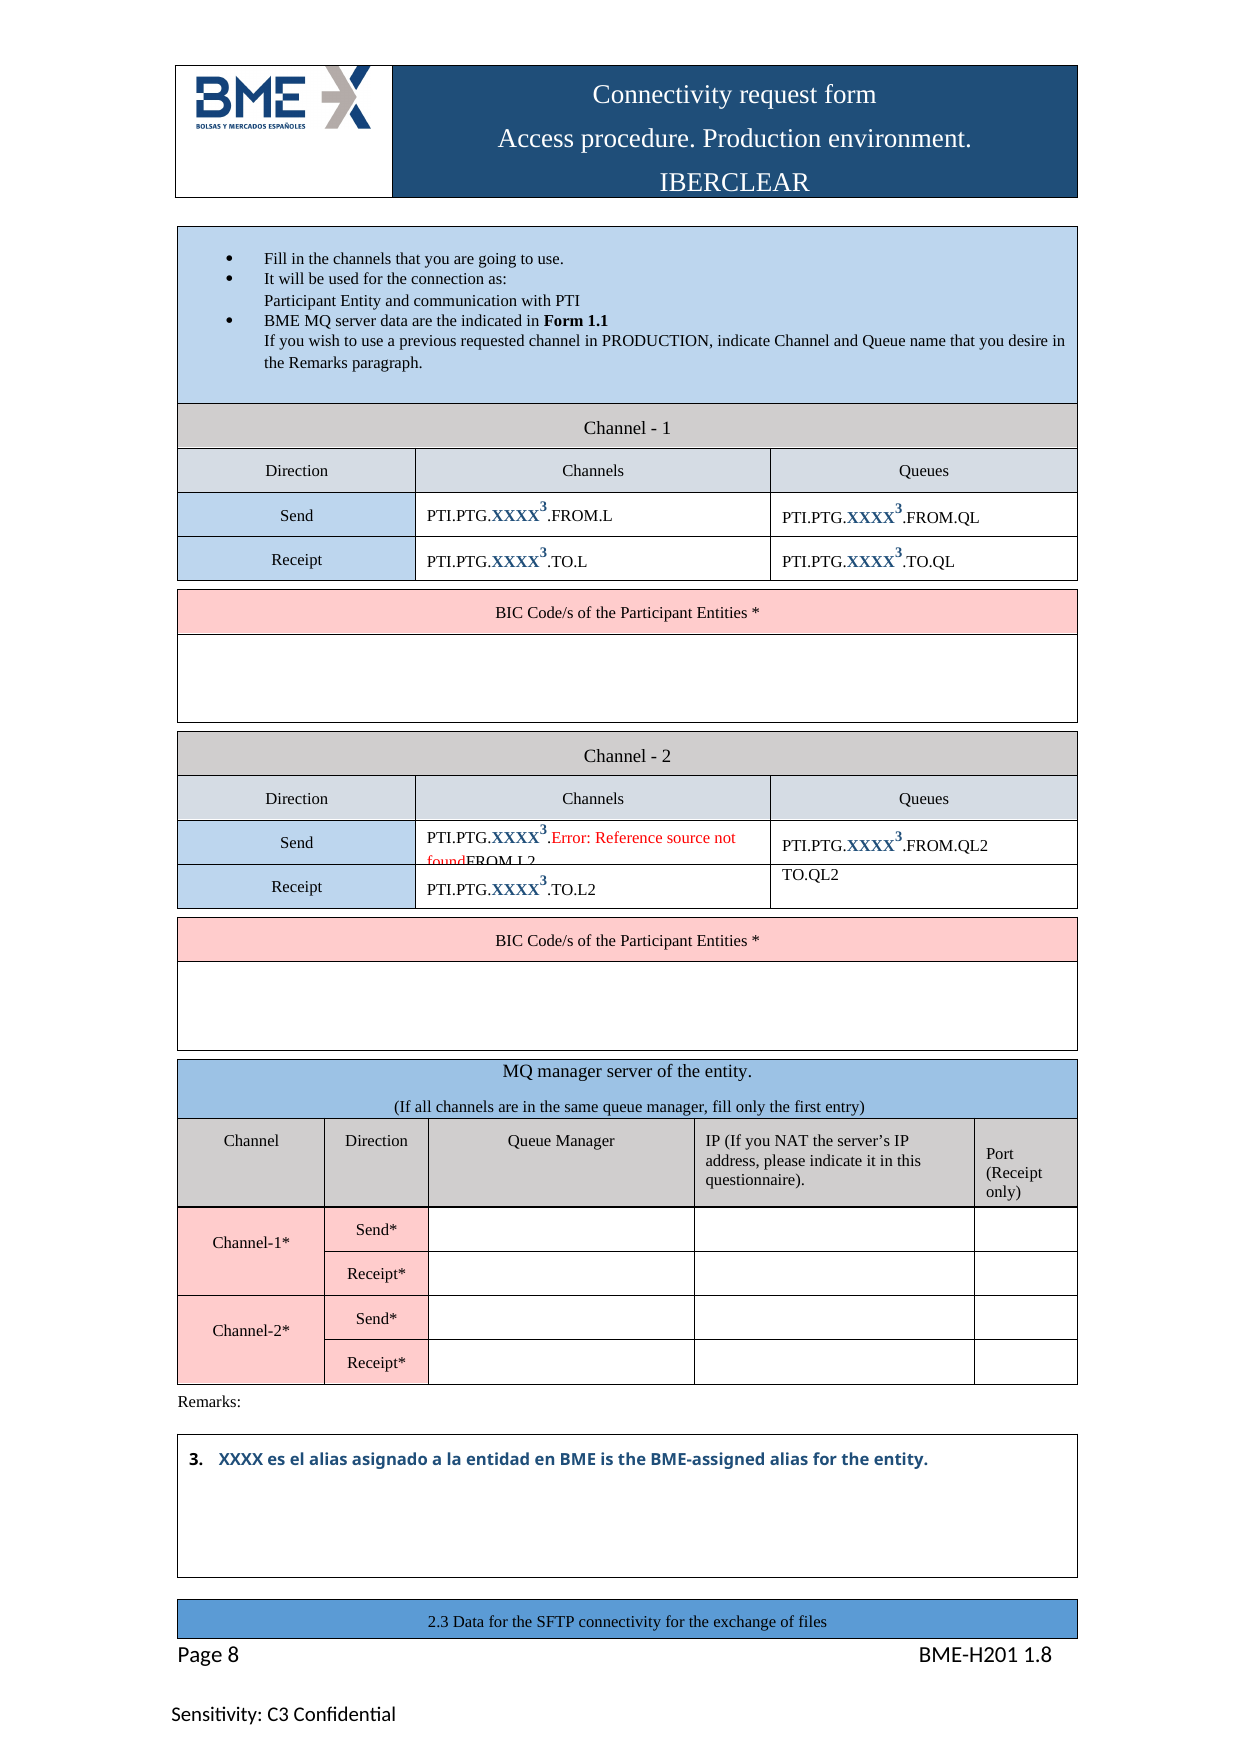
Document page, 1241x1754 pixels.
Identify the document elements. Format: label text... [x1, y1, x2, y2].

table_cell Receipt* [325, 1252, 428, 1295]
table_cell PTI.PTG.XXXX3.TO.L2 [416, 865, 770, 908]
table_cell [695, 1208, 974, 1251]
table_cell Port (Receipt only) [975, 1119, 1077, 1206]
table_header 2.3 Data for the SFTP connectivity for the exchange of files [178, 1600, 1077, 1638]
table_cell Receipt* [325, 1340, 428, 1383]
table_cell Fill in the channels that you are going to use. It will be used for the connection as: Participant Entity and communication with PTI BME MQ server data are the indicated in Form 1.1 If you wish to use a previous requested channel in PRODUCTION, indicate Channel and Queue name that you desire in the Remarks paragraph. [178, 227, 1077, 403]
table_cell Direction [325, 1119, 428, 1206]
table_cell [429, 1340, 694, 1383]
table_header XXXX es el alias asignado a la entidad en BME is the BME-assigned alias for the entity. [178, 1435, 1077, 1577]
table_cell [429, 1296, 694, 1339]
table_cell Queue Manager [429, 1119, 694, 1206]
table_cell [178, 962, 1077, 1050]
table_cell PTI.PTG.XXXX3.TO.QL [771, 537, 1077, 580]
table_cell Send [178, 821, 415, 864]
table_cell [695, 1252, 974, 1295]
picture [196, 66, 371, 129]
table_cell Channels [416, 776, 770, 819]
table_cell Receipt [178, 865, 415, 908]
table_cell [429, 1208, 694, 1251]
table_cell Channel - 1 [178, 404, 1077, 447]
table_cell Channels [416, 449, 770, 492]
table_cell [975, 1252, 1077, 1295]
table_header MQ manager server of the entity. (If all channels are in the same queue manager, fill only the first entry) Información requerida a la Entidad. (Rellenar solo si los datos son diferentes al formulario 1.1 ) [178, 1060, 1077, 1118]
table_header Channel - 2 [178, 732, 1077, 775]
table_cell PTI.PTG.XXXX3.FROM.QL2 [771, 821, 1077, 864]
table_cell Channel-2* [178, 1296, 324, 1383]
table_cell Send* [325, 1208, 428, 1251]
table_cell Send* [325, 1296, 428, 1339]
table_cell [975, 1340, 1077, 1383]
table_cell Channel-1* [178, 1208, 324, 1295]
table_cell PTI.PTG.XXXX3.FROM.QL [771, 493, 1077, 536]
table_header BIC Code/s of the Participant Entities * [178, 590, 1077, 633]
table_cell Direction [178, 776, 415, 819]
text Remarks: [177, 1392, 1093, 1411]
table_cell IP (If you NAT the server’s IP address, please indicate it in this questionnaire). [695, 1119, 974, 1206]
table_cell Direction [178, 449, 415, 492]
table_header BIC Code/s of the Participant Entities * [178, 918, 1077, 961]
table_cell Channel [178, 1119, 324, 1206]
table_cell [975, 1296, 1077, 1339]
table_cell Queues [771, 776, 1077, 819]
table_cell [695, 1296, 974, 1339]
table_cell Receipt [178, 537, 415, 580]
table_cell [975, 1208, 1077, 1251]
table_cell PTI.PTG.XXXX3.TO.L [416, 537, 770, 580]
table_cell PTI.PTG.XXXX3.FROM.L [416, 493, 770, 536]
table_cell [429, 1252, 694, 1295]
table_cell [695, 1340, 974, 1383]
table_cell Send [178, 493, 415, 536]
table_cell Queues [771, 449, 1077, 492]
table_cell [178, 635, 1077, 722]
